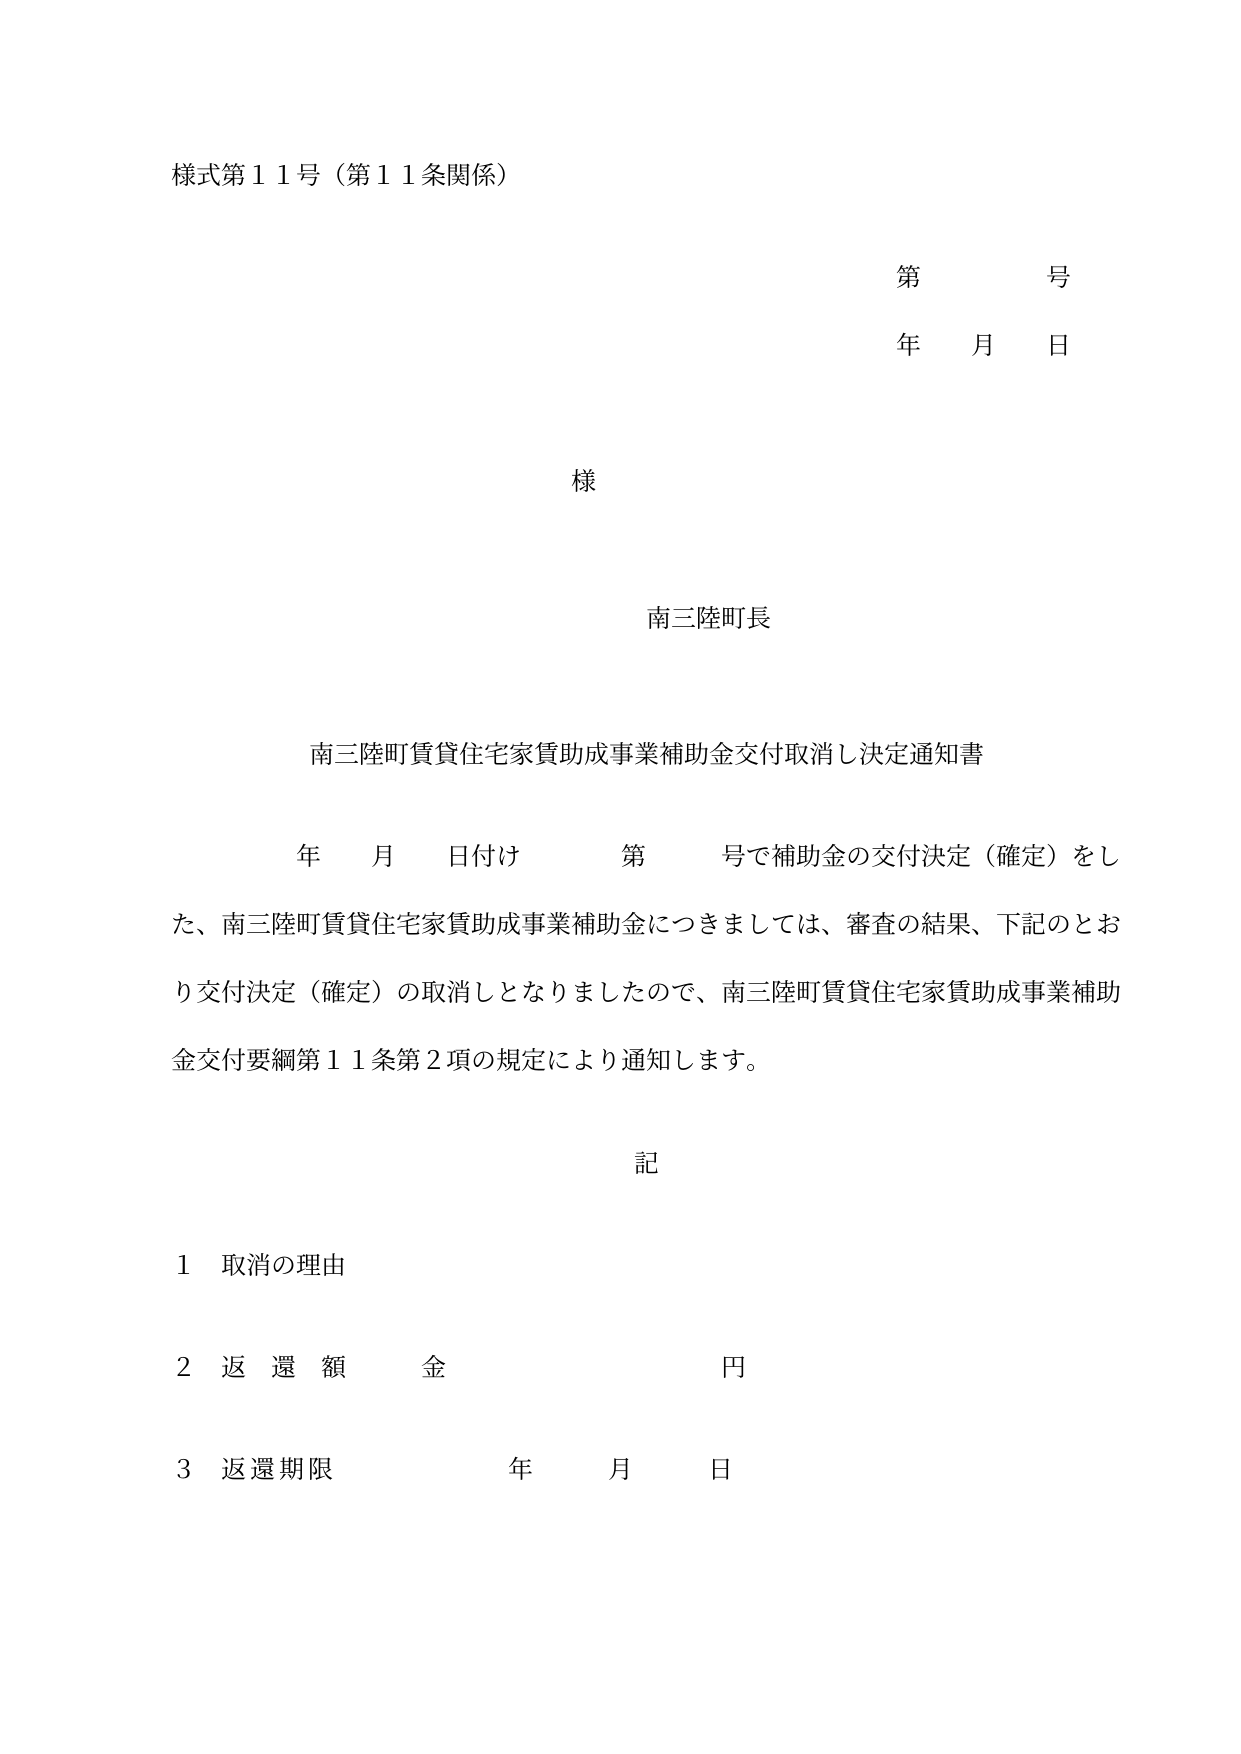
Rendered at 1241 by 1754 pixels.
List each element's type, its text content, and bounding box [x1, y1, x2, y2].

text 南三陸町賃貸住宅家賃助成事業補助金交付取消し決定通知書 [171, 718, 1122, 787]
text 第 号 [171, 242, 1122, 310]
text 南三陸町長 [171, 582, 1122, 650]
text 年 月 日付け 第 号で補助金の交付決定（確定）をした、南三陸町賃貸住宅家賃助成事業補助金につきましては、審査の結果、下記のとおり交付決定（確定）の取消しとなりましたので、南三陸町賃貸住宅家賃助成事業補助金交付要綱第１１条第２項の規定により通知します。 [171, 821, 1122, 1093]
text 記 [171, 1127, 1122, 1195]
text 様 [171, 446, 1122, 514]
text 様式第１１号（第１１条関係） [171, 139, 1122, 207]
text １ 取消の理由 [171, 1229, 1030, 1297]
text 年 月 日 [171, 310, 1122, 378]
text ２ 返 還 額 金 円 [171, 1332, 1030, 1400]
text ３ 返還期限 年 月 日 [171, 1434, 1030, 1502]
